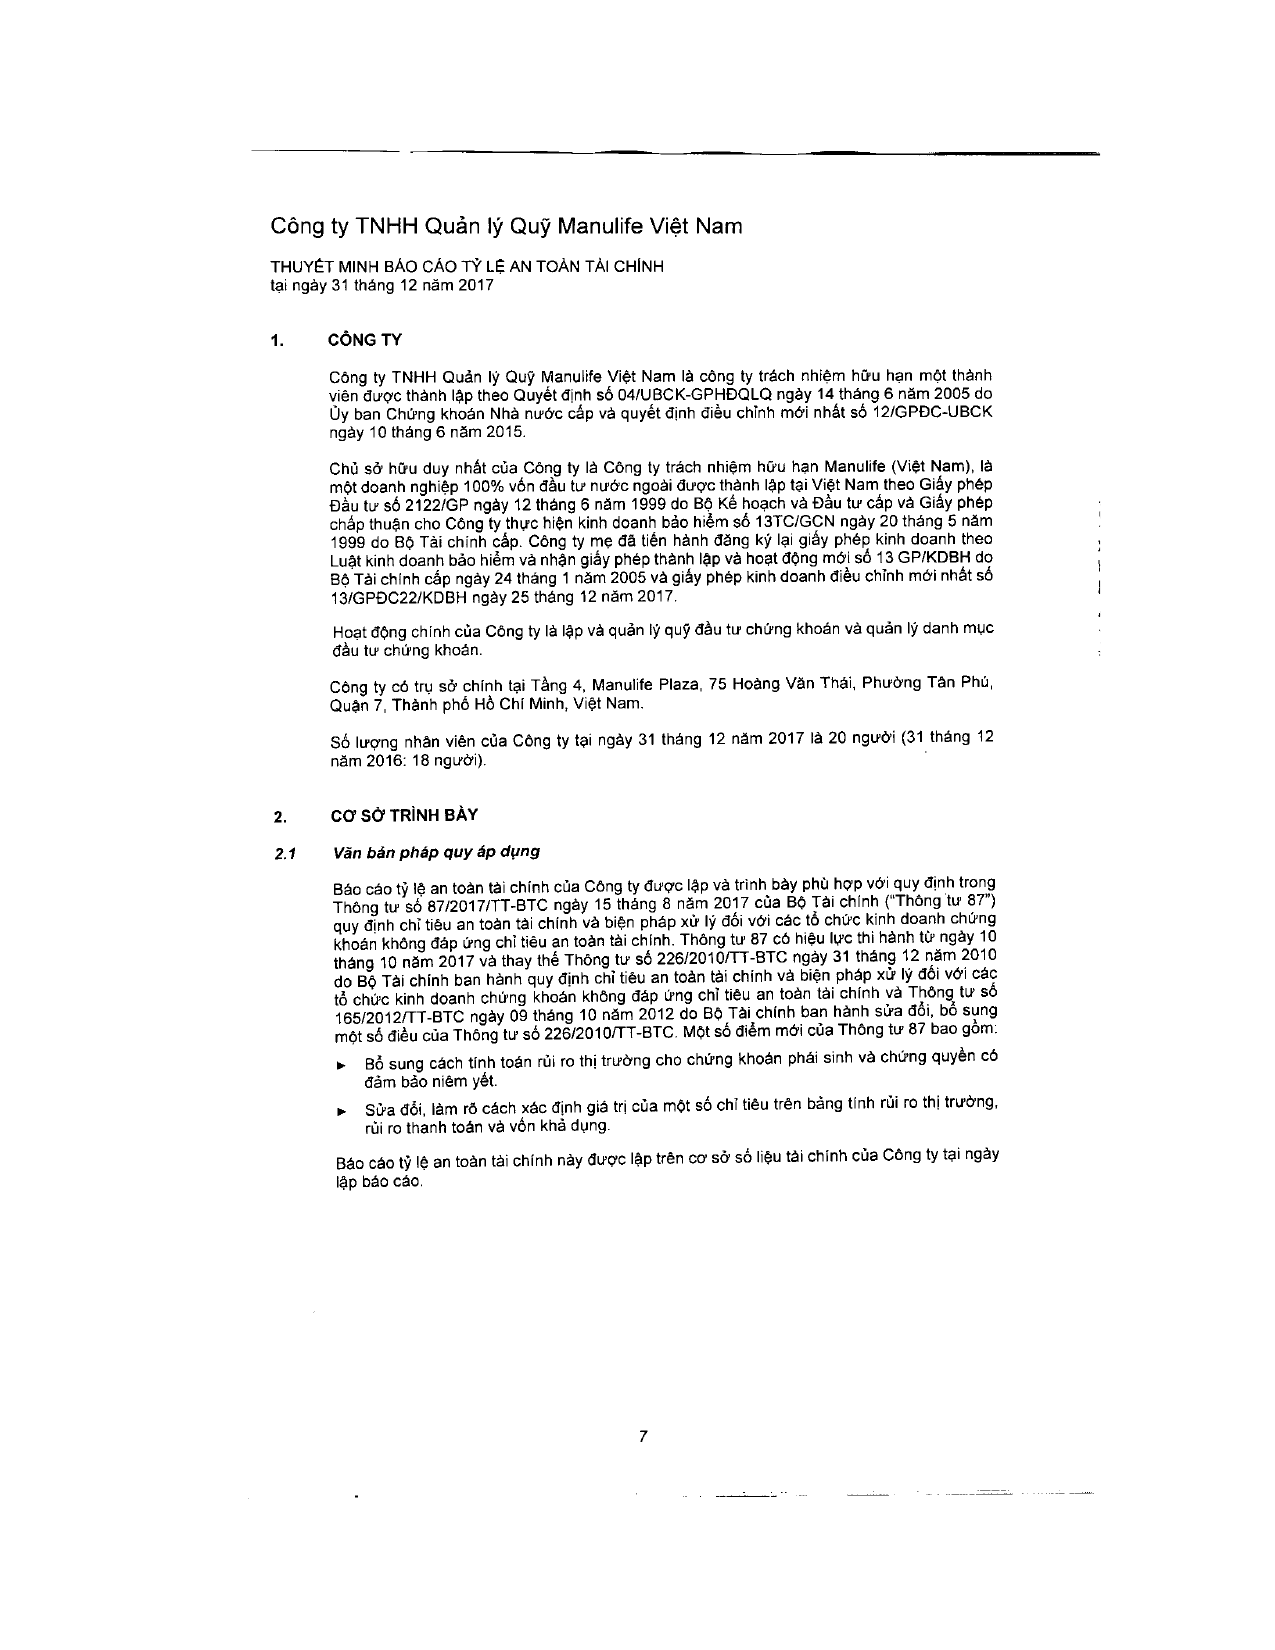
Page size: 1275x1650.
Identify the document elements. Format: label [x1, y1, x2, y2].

picture [150, 150, 1100, 1500]
